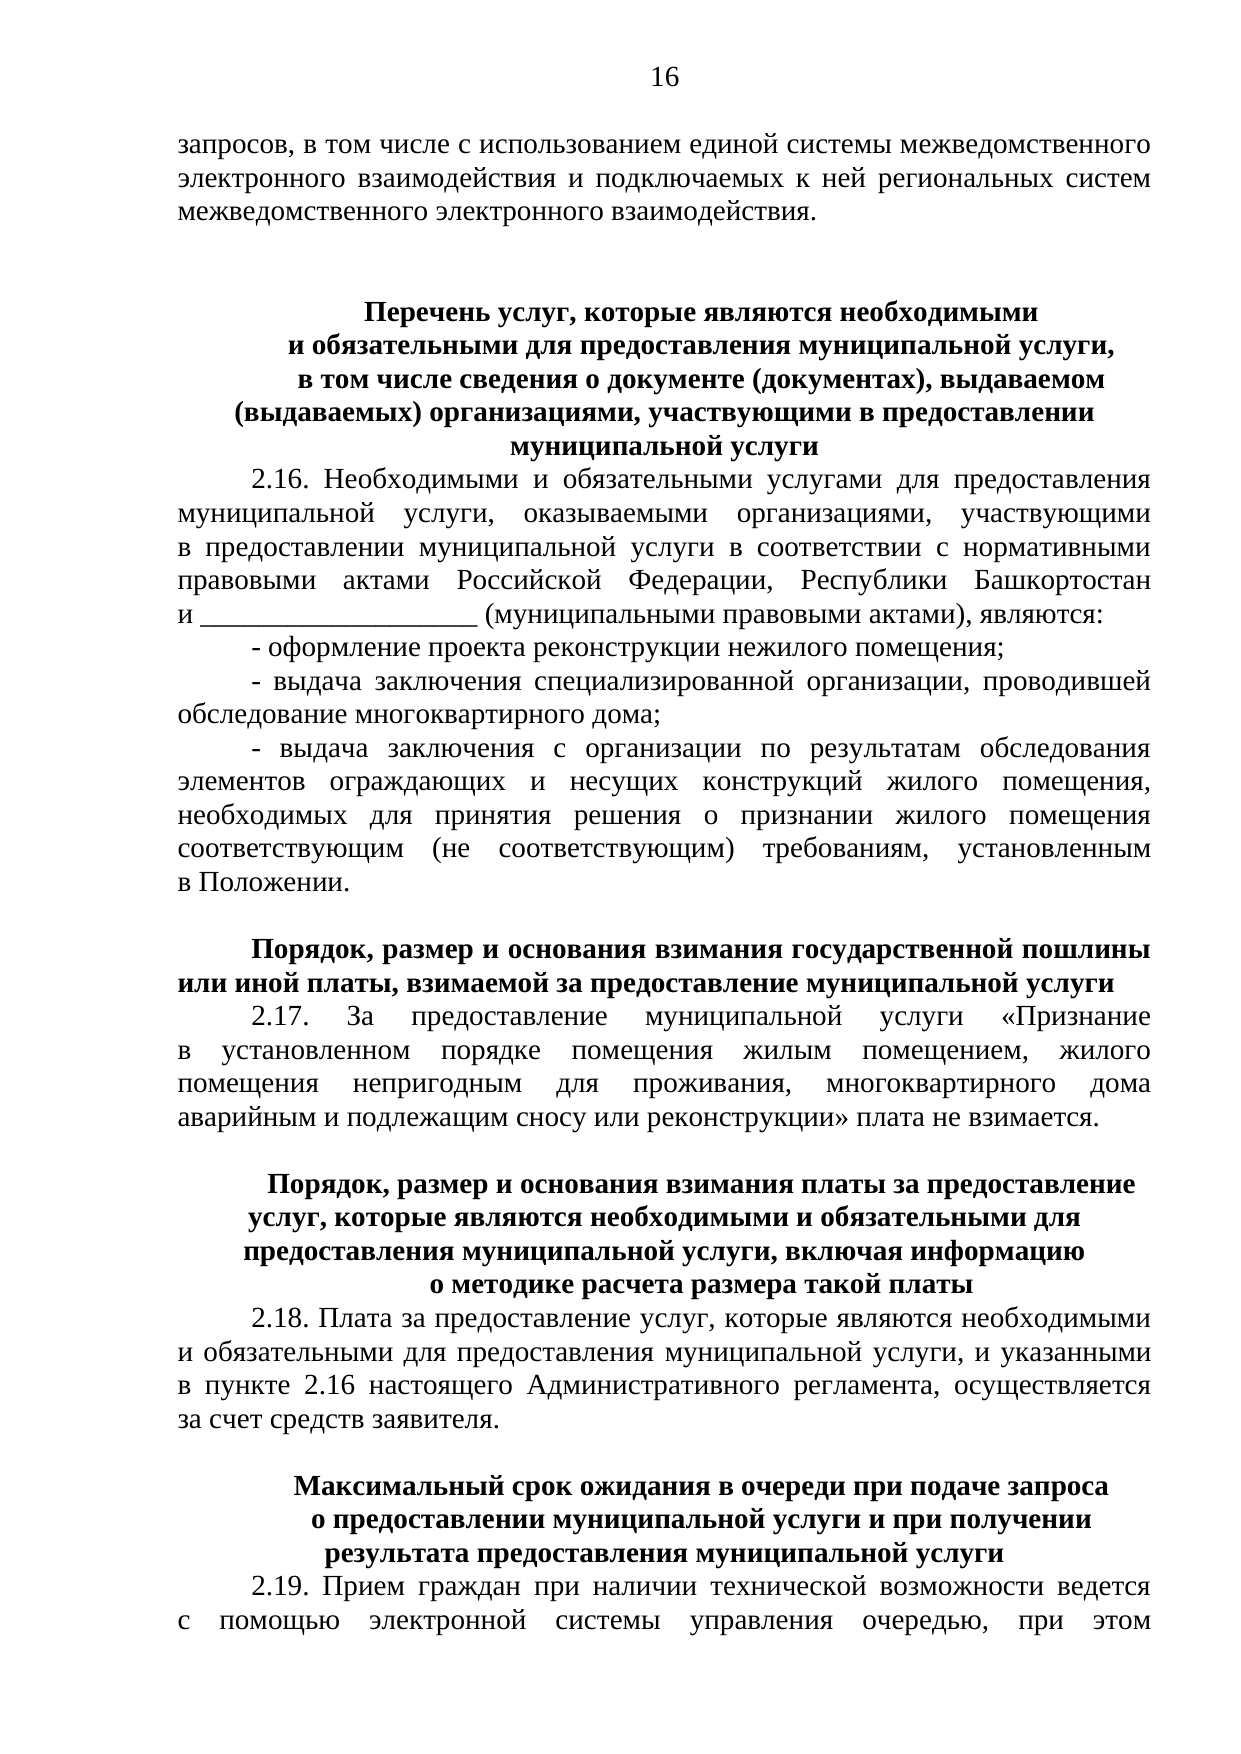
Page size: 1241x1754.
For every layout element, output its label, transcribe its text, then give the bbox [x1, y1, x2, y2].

text в том числе сведения о документе (документах), выдаваемом (выдаваемых) организациями, участвующими в предоставлении муниципальной услуги [177, 361, 1152, 462]
text 2.16. Необходимыми и обязательными услугами для предоставления муниципальной услуги, оказываемыми организациями, участвующими в предоставлении муниципальной услуги в соответствии с нормативными правовыми актами Российской Федерации, Республики Башкортостан и ___________________ (муниципальными правовыми актами), являются: [177, 462, 1152, 629]
text и обязательными для предоставления муниципальной услуги, [177, 327, 1152, 361]
text о методике расчета размера такой платы [177, 1267, 1152, 1300]
text - оформление проекта реконструкции нежилого помещения; [177, 629, 1152, 663]
text 2.17. За предоставление муниципальной услуги «Признание в установленном порядке помещения жилым помещением, жилого помещения непригодным для проживания, многоквартирного дома аварийным и подлежащим сносу или реконструкции» плата не взимается. [177, 998, 1152, 1132]
text Порядок, размер и основания взимания государственной пошлины или иной платы, взимаемой за предоставление муниципальной услуги [177, 931, 1152, 998]
text - выдача заключения с организации по результатам обследования элементов ограждающих и несущих конструкций жилого помещения, необходимых для принятия решения о признании жилого помещения соответствующим (не соответствующим) требованиям, установленным в Положении. [177, 730, 1152, 898]
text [177, 1568, 1152, 1636]
text Максимальный срок ожидания в очереди при подаче запроса [177, 1468, 1152, 1501]
text - выдача заключения специализированной организации, проводившей обследование многоквартирного дома; [177, 663, 1152, 730]
text о предоставлении муниципальной услуги и при получении результата предоставления муниципальной услуги [177, 1501, 1152, 1568]
text Перечень услуг, которые являются необходимыми [177, 294, 1152, 327]
text 2.18. Плата за предоставление услуг, которые являются необходимыми и обязательными для предоставления муниципальной услуги, и указанными в пункте 2.16 настоящего Административного регламента, осуществляется за счет средств заявителя. [177, 1300, 1152, 1434]
text Порядок, размер и основания взимания платы за предоставление услуг, которые являются необходимыми и обязательными для предоставления муниципальной услуги, включая информацию [177, 1166, 1152, 1267]
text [177, 126, 1152, 227]
